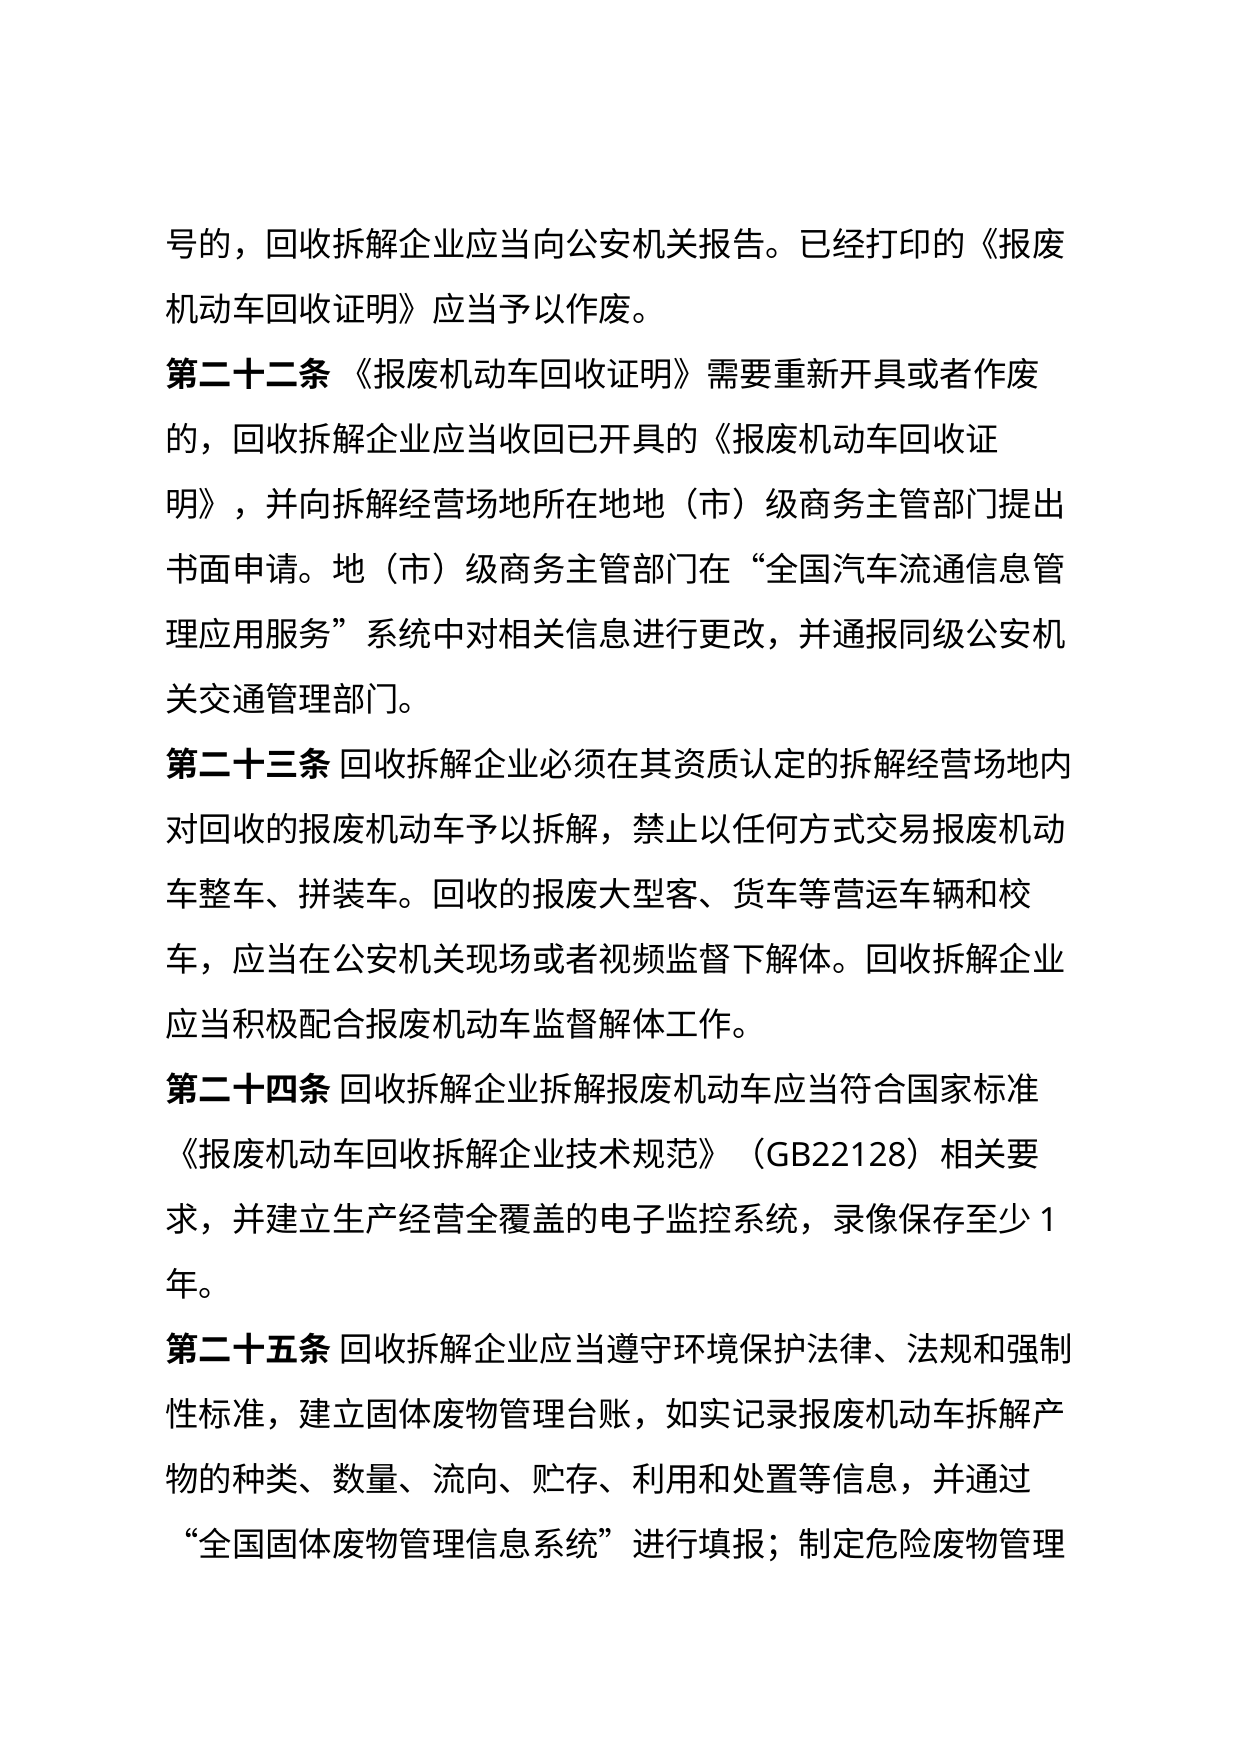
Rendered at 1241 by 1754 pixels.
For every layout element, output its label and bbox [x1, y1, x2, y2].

text [165, 209, 1087, 1574]
